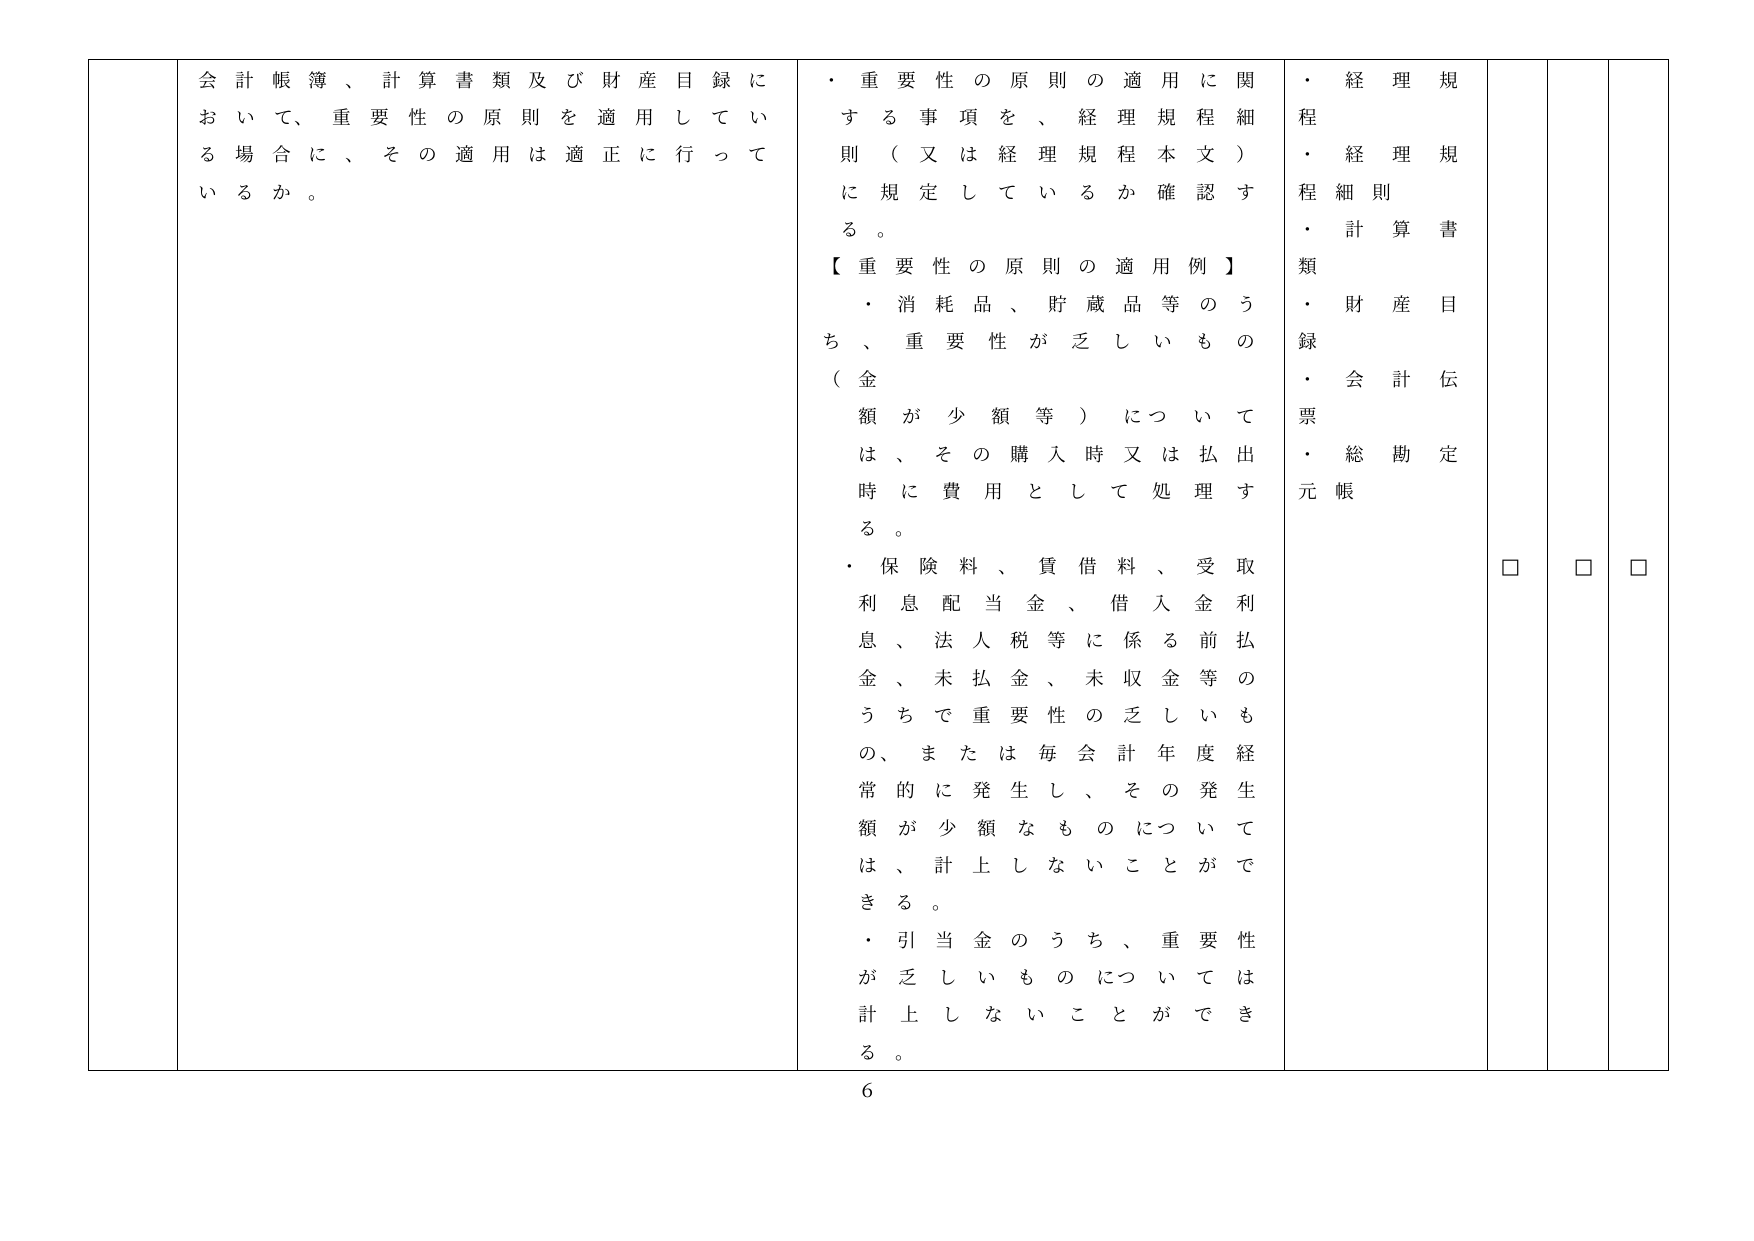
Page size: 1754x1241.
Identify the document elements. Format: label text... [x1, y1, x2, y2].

text ６ [89, 1071, 1665, 1108]
table_cell 会計帳簿、計算書類及び財産目録において、重要性の原則を適用している場合に、その適用は適正に行っているか。 [178, 60, 797, 1070]
table_cell □ [1609, 60, 1668, 1070]
table_cell ・重要性の原則の適用に関する事項を、経理規程細則（又は経理規程本文）に規定しているか確認する。 【重要性の原則の適用例】 ・消耗品、貯蔵品等のうち、重要性が乏しいもの（金 額が少額等）については、その購入時又は払出時に費用として処理する。 ・保険料、賃借料、受取利息配当金、借入金利息、法人税等に係る前払金、未払金、未収金等のうちで重要性の乏しいもの、または毎会計年度経常的に発生し、その発生額が少額なものについては、計上しないことができる。 ・引当金のうち、重要性が乏しいものについては計上しないことができる。 [798, 60, 1284, 1070]
table_cell □ [1548, 60, 1608, 1070]
table_cell ・経理規程 ・経理規程細則 ・計算書類 ・財産目録 ・会計伝票 ・総勘定元帳 [1285, 60, 1487, 1070]
table_cell □ [1488, 60, 1547, 1070]
